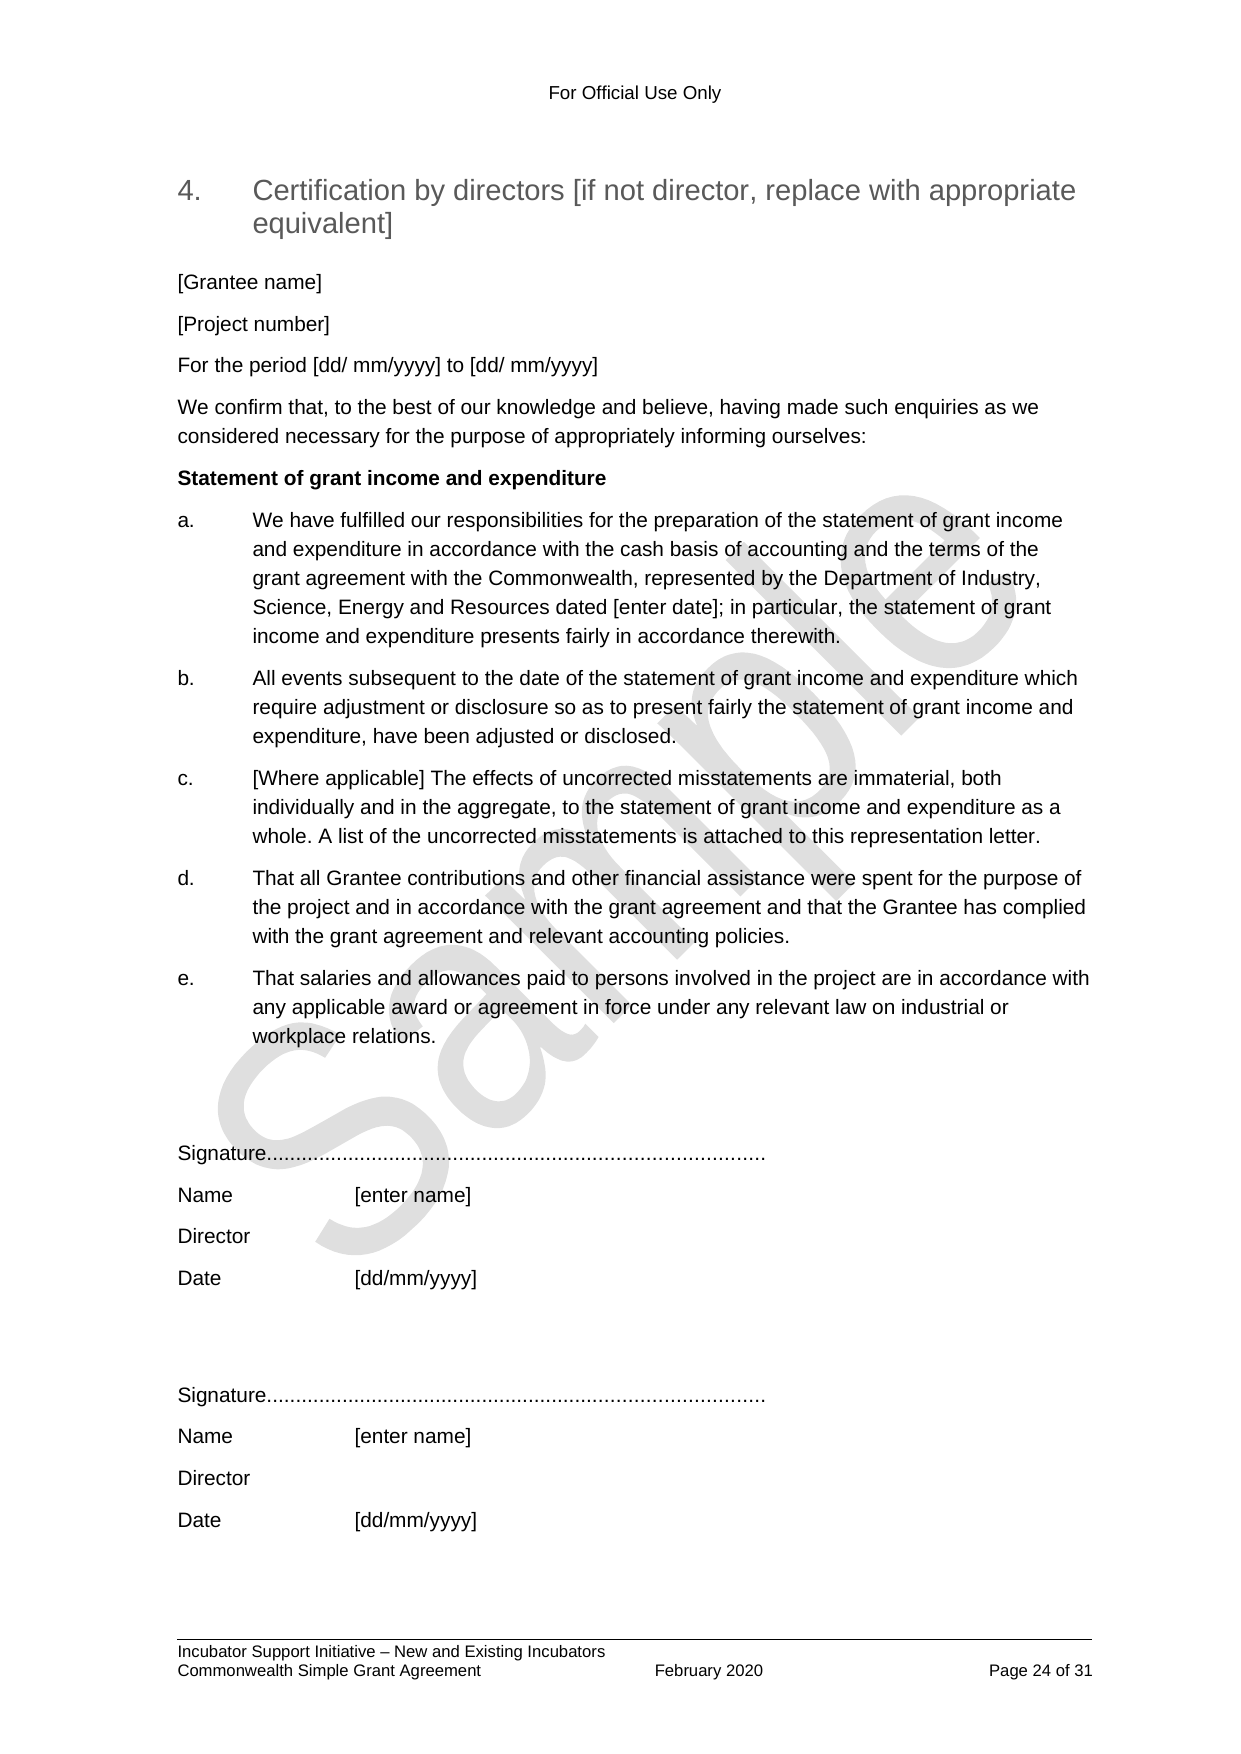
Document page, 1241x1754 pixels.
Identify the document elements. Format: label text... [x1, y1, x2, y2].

text Date [dd/mm/yyyy] [177, 1261, 1092, 1290]
text Signature [177, 1136, 1092, 1165]
list We have fulfilled our responsibilities for the preparation of the statement of grant income and expenditure in accordance with the cash basis of accounting and the terms of the grant agreement with the Commonwealth, represented by the Department of Industry, Science, Energy and Resources dated [enter date]; in particular, the statement of grant income and expenditure presents fairly in accordance therewith. [177, 502, 1092, 648]
list That all Grantee contributions and other financial assistance were spent for the purpose of the project and in accordance with the grant agreement and that the Grantee has complied with the grant agreement and relevant accounting policies. [177, 861, 1092, 948]
text [Grantee name] [177, 265, 1092, 294]
text Director [177, 1461, 1092, 1490]
text Director [177, 1219, 1092, 1248]
list That salaries and allowances paid to persons involved in the project are in accordance with any applicable award or agreement in force under any relevant law on industrial or workplace relations. [177, 961, 1092, 1048]
text Date [dd/mm/yyyy] [177, 1502, 1092, 1531]
list All events subsequent to the date of the statement of grant income and expenditure which require adjustment or disclosure so as to present fairly the statement of grant income and expenditure, have been adjusted or disclosed. [177, 661, 1092, 748]
text [Project number] [177, 306, 1092, 336]
text Name [enter name] [177, 1177, 1092, 1206]
text Statement of grant income and expenditure [177, 461, 1092, 490]
subtitle Certification by directors [if not director, replace with appropriate equivalent] [177, 173, 1092, 240]
text We confirm that, to the best of our knowledge and believe, having made such enquiries as we considered necessary for the purpose of appropriately informing ourselves: [177, 390, 1092, 448]
list [Where applicable] The effects of uncorrected misstatements are immaterial, both individually and in the aggregate, to the statement of grant income and expenditure as a whole. A list of the uncorrected misstatements is attached to this representation letter. [177, 761, 1092, 848]
text Name [enter name] [177, 1419, 1092, 1448]
text For the period [dd/ mm/yyyy] to [dd/ mm/yyyy] [177, 348, 1092, 377]
text Signature [177, 1377, 1092, 1406]
